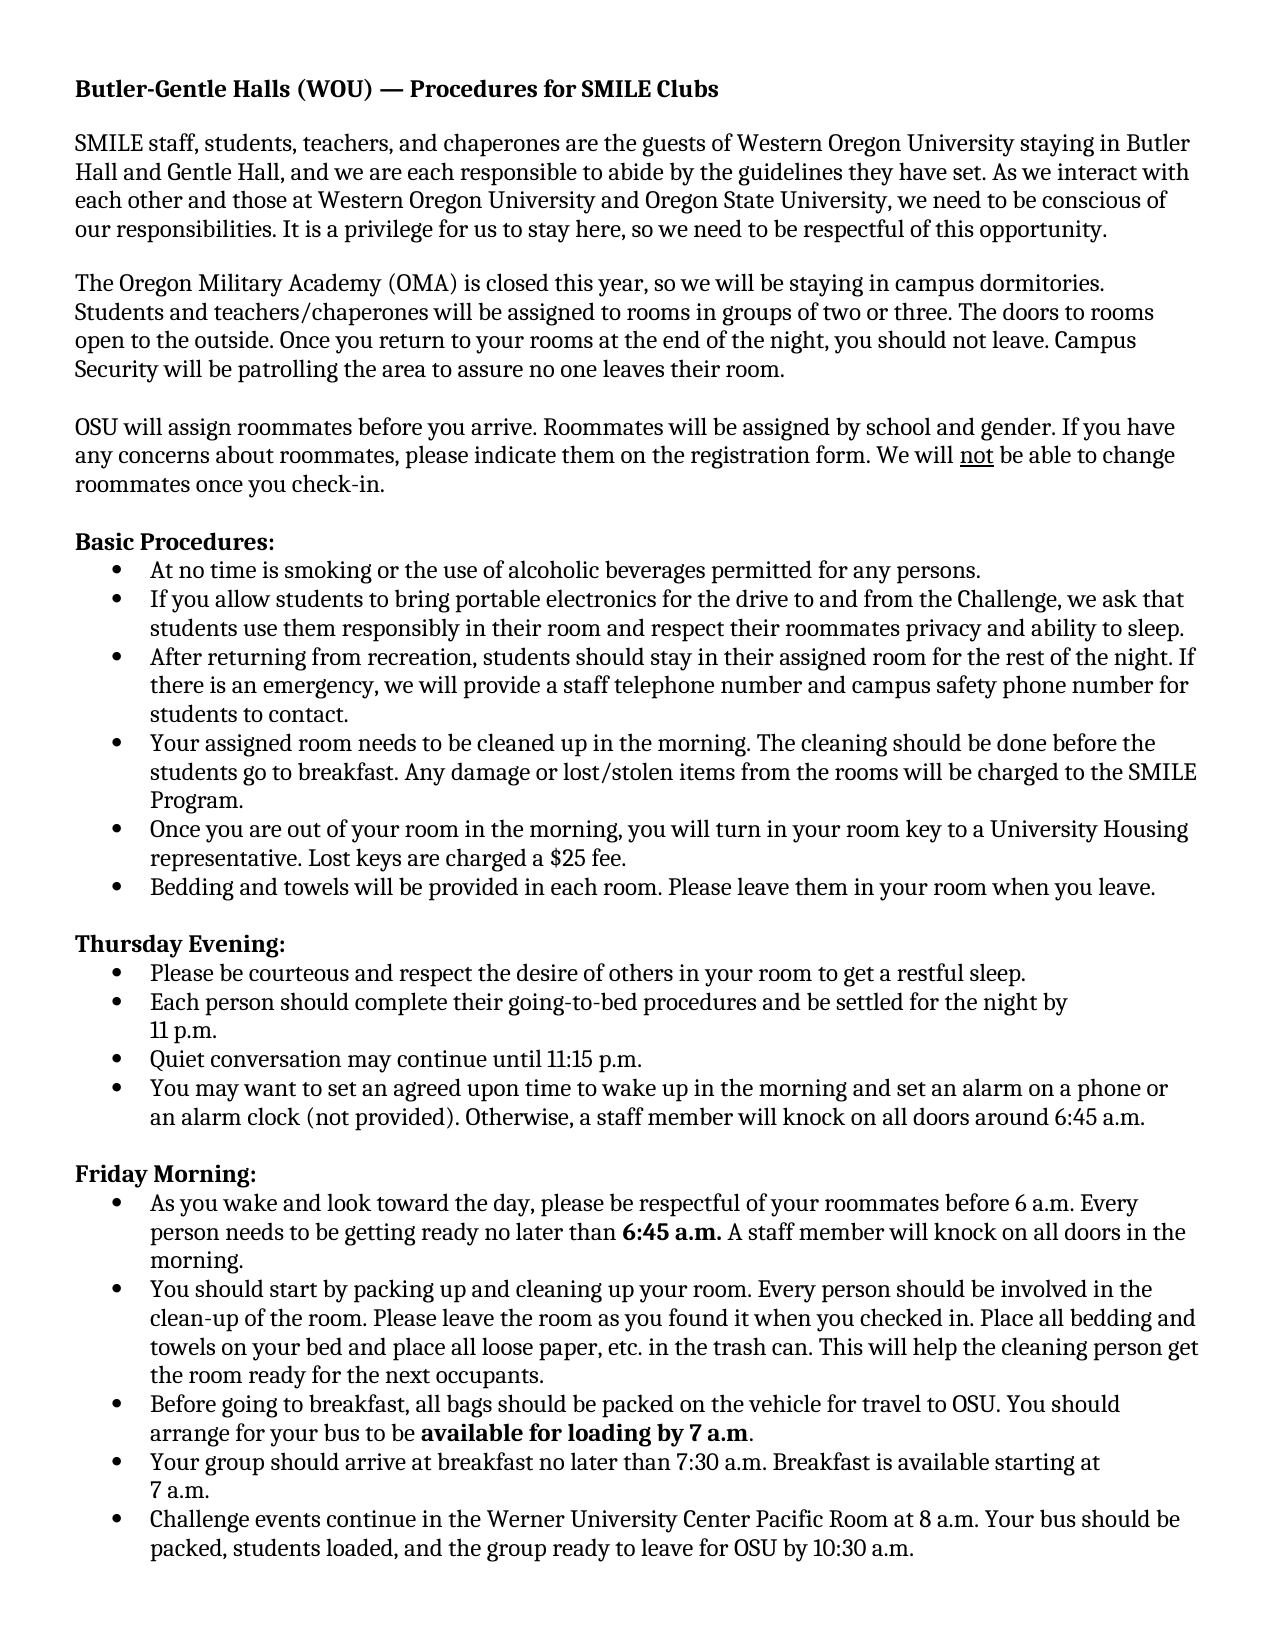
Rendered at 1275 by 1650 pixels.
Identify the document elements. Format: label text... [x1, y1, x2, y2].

text SMILE staff, students, teachers, and chaperones are the guests of Western Oregon University staying in Butler Hall and Gentle Hall, and we are each responsible to abide by the guidelines they have set. As we interact with each other and those at Western Oregon University and Oregon State University, we need to be conscious of our responsibilities. It is a privilege for us to stay here, so we need to be respectful of this opportunity. [75, 129, 1200, 244]
text Thursday Evening: [75, 930, 1200, 959]
text Butler-Gentle Halls (WOU) — Procedures for SMILE Clubs [75, 75, 1200, 104]
list Once you are out of your room in the morning, you will turn in your room key to a University Housing representative. Lost keys are charged a $25 fee. [112, 815, 1200, 872]
list Please be courteous and respect the desire of others in your room to get a restful sleep. [112, 959, 1200, 987]
list Before going to breakfast, all bags should be packed on the vehicle for travel to OSU. You should arrange for your bus to be available for loading by 7 a.m. [112, 1390, 1200, 1447]
list After returning from recreation, students should stay in their assigned room for the rest of the night. If there is an emergency, we will provide a staff telephone number and campus safety phone number for students to contact. [112, 642, 1200, 729]
text Basic Procedures: [75, 527, 1200, 556]
list Your assigned room needs to be cleaned up in the morning. The cleaning should be done before the students go to breakfast. Any damage or lost/stolen items from the rooms will be charged to the SMILE Program. [112, 729, 1200, 815]
list Challenge events continue in the Werner University Center Pacific Room at 8 a.m. Your bus should be packed, students loaded, and the group ready to leave for OSU by 10:30 a.m. [112, 1505, 1200, 1562]
list Each person should complete their going-to-bed procedures and be settled for the night by 11 p.m. [112, 987, 1200, 1045]
list As you wake and look toward the day, please be respectful of your roommates before 6 a.m. Every person needs to be getting ready no later than 6:45 a.m. A staff member will knock on all doors in the morning. [112, 1189, 1200, 1275]
list Quiet conversation may continue until 11:15 p.m. [112, 1045, 1200, 1074]
list You may want to set an agreed upon time to wake up in the morning and set an alarm on a phone or an alarm clock (not provided). Otherwise, a staff member will knock on all doors around 6:45 a.m. [112, 1074, 1200, 1131]
list Bedding and towels will be provided in each room. Please leave them in your room when you leave. [112, 872, 1200, 901]
list Your group should arrive at breakfast no later than 7:30 a.m. Breakfast is available starting at 7 a.m. [112, 1447, 1200, 1505]
text Friday Morning: [75, 1160, 1200, 1189]
list You should start by packing up and cleaning up your room. Every person should be involved in the clean-up of the room. Please leave the room as you found it when you checked in. Place all bedding and towels on your bed and place all loose paper, etc. in the trash can. This will help the cleaning person get the room ready for the next occupants. [112, 1275, 1200, 1390]
text The Oregon Military Academy (OMA) is closed this year, so we will be staying in campus dormitories. Students and teachers/chaperones will be assigned to rooms in groups of two or three. The doors to rooms open to the outside. Once you return to your rooms at the end of the night, you should not leave. Campus Security will be patrolling the area to assure no one leaves their room. [75, 269, 1200, 384]
text OSU will assign roommates before you arrive. Roommates will be assigned by school and gender. If you have any concerns about roommates, please indicate them on the registration form. We will not be able to change roommates once you check-in. [75, 412, 1200, 499]
list At no time is smoking or the use of alcoholic beverages permitted for any persons. [112, 556, 1200, 585]
list If you allow students to bring portable electronics for the drive to and from the Challenge, we ask that students use them responsibly in their room and respect their roommates privacy and ability to sleep. [112, 585, 1200, 642]
